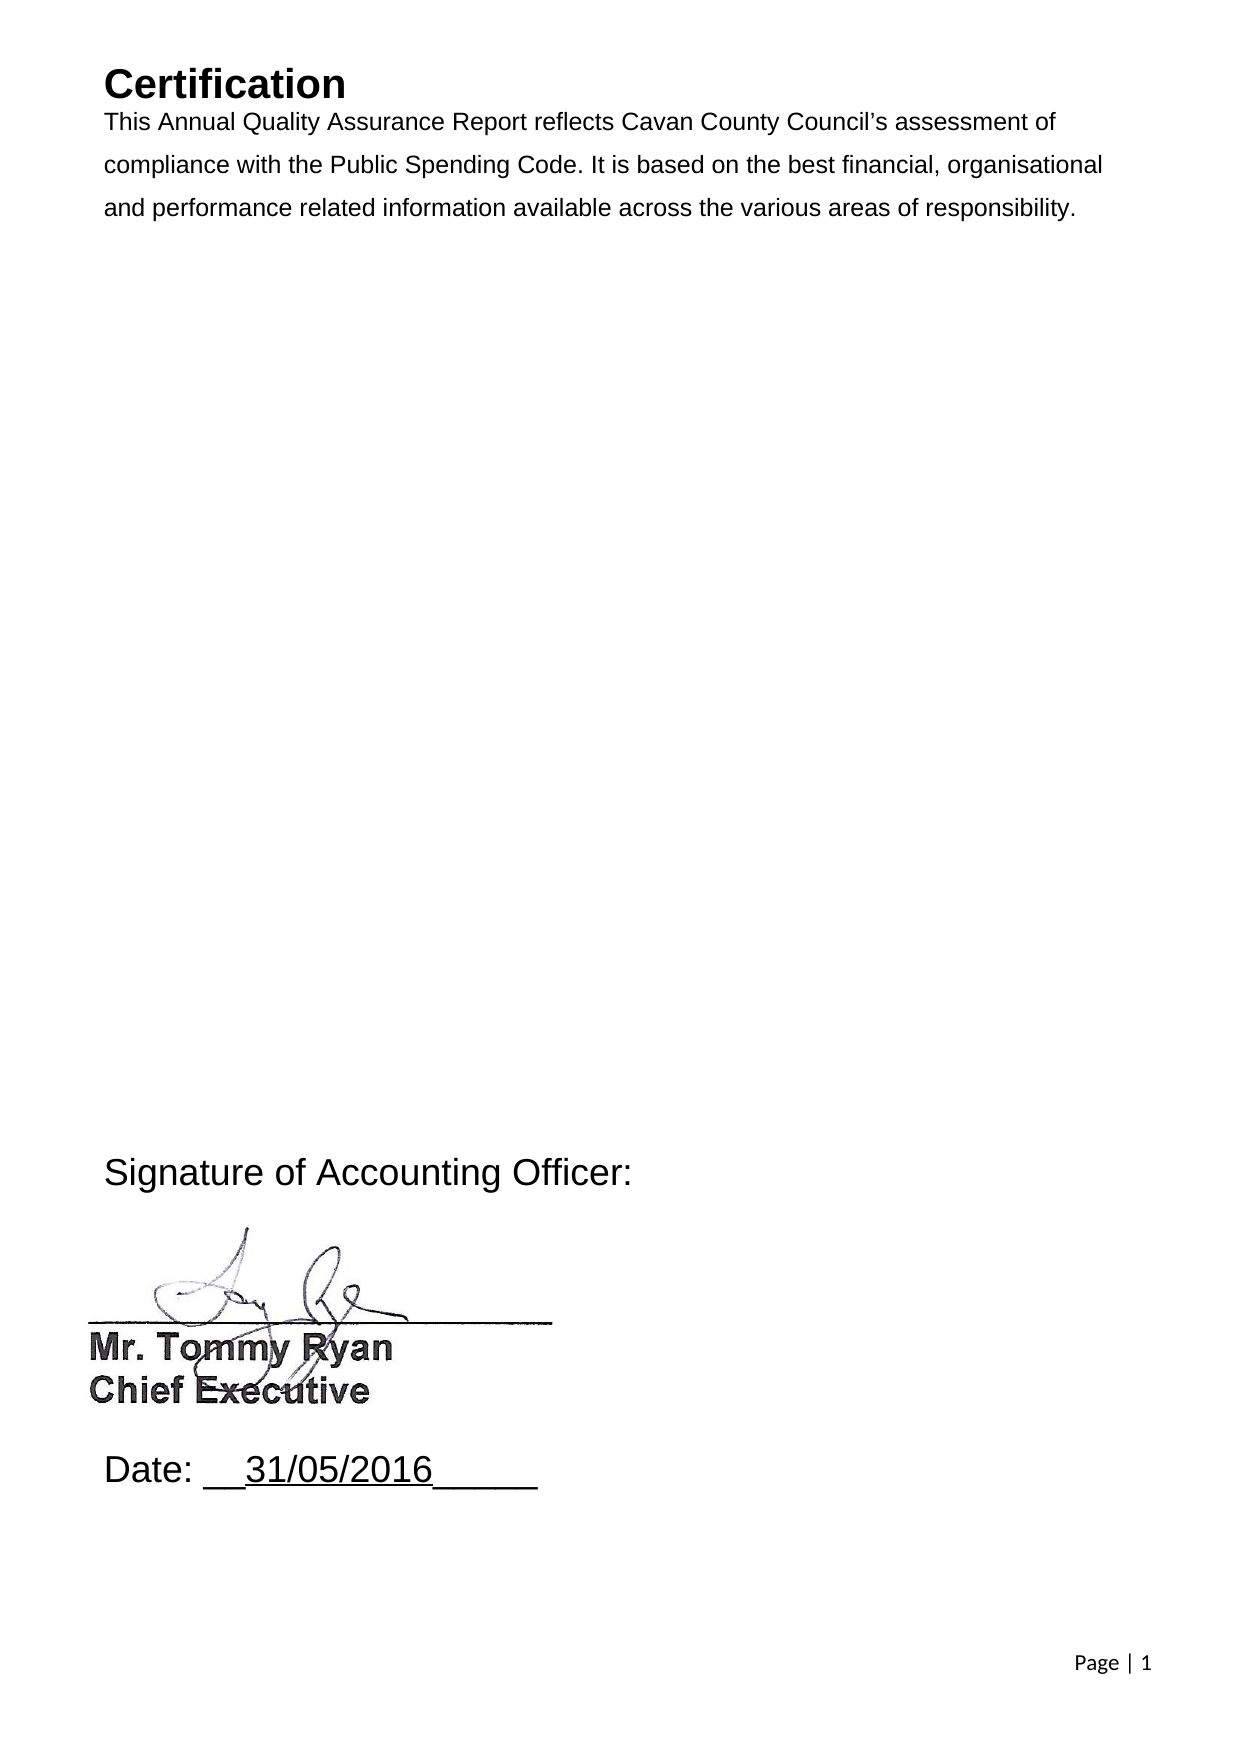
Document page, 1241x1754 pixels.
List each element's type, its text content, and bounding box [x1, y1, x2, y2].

text Date: __31/05/2016_____ [103, 1447, 1152, 1490]
picture [85, 1225, 553, 1404]
text Signature of Accounting Officer: [103, 1150, 1152, 1193]
text This Annual Quality Assurance Report reflects Cavan County Council’s assessment of compliance with the Public Spending Code. It is based on the best financial, organisational and performance related information available across the various areas of responsibility. [103, 107, 1152, 222]
text Certification [103, 59, 1152, 107]
